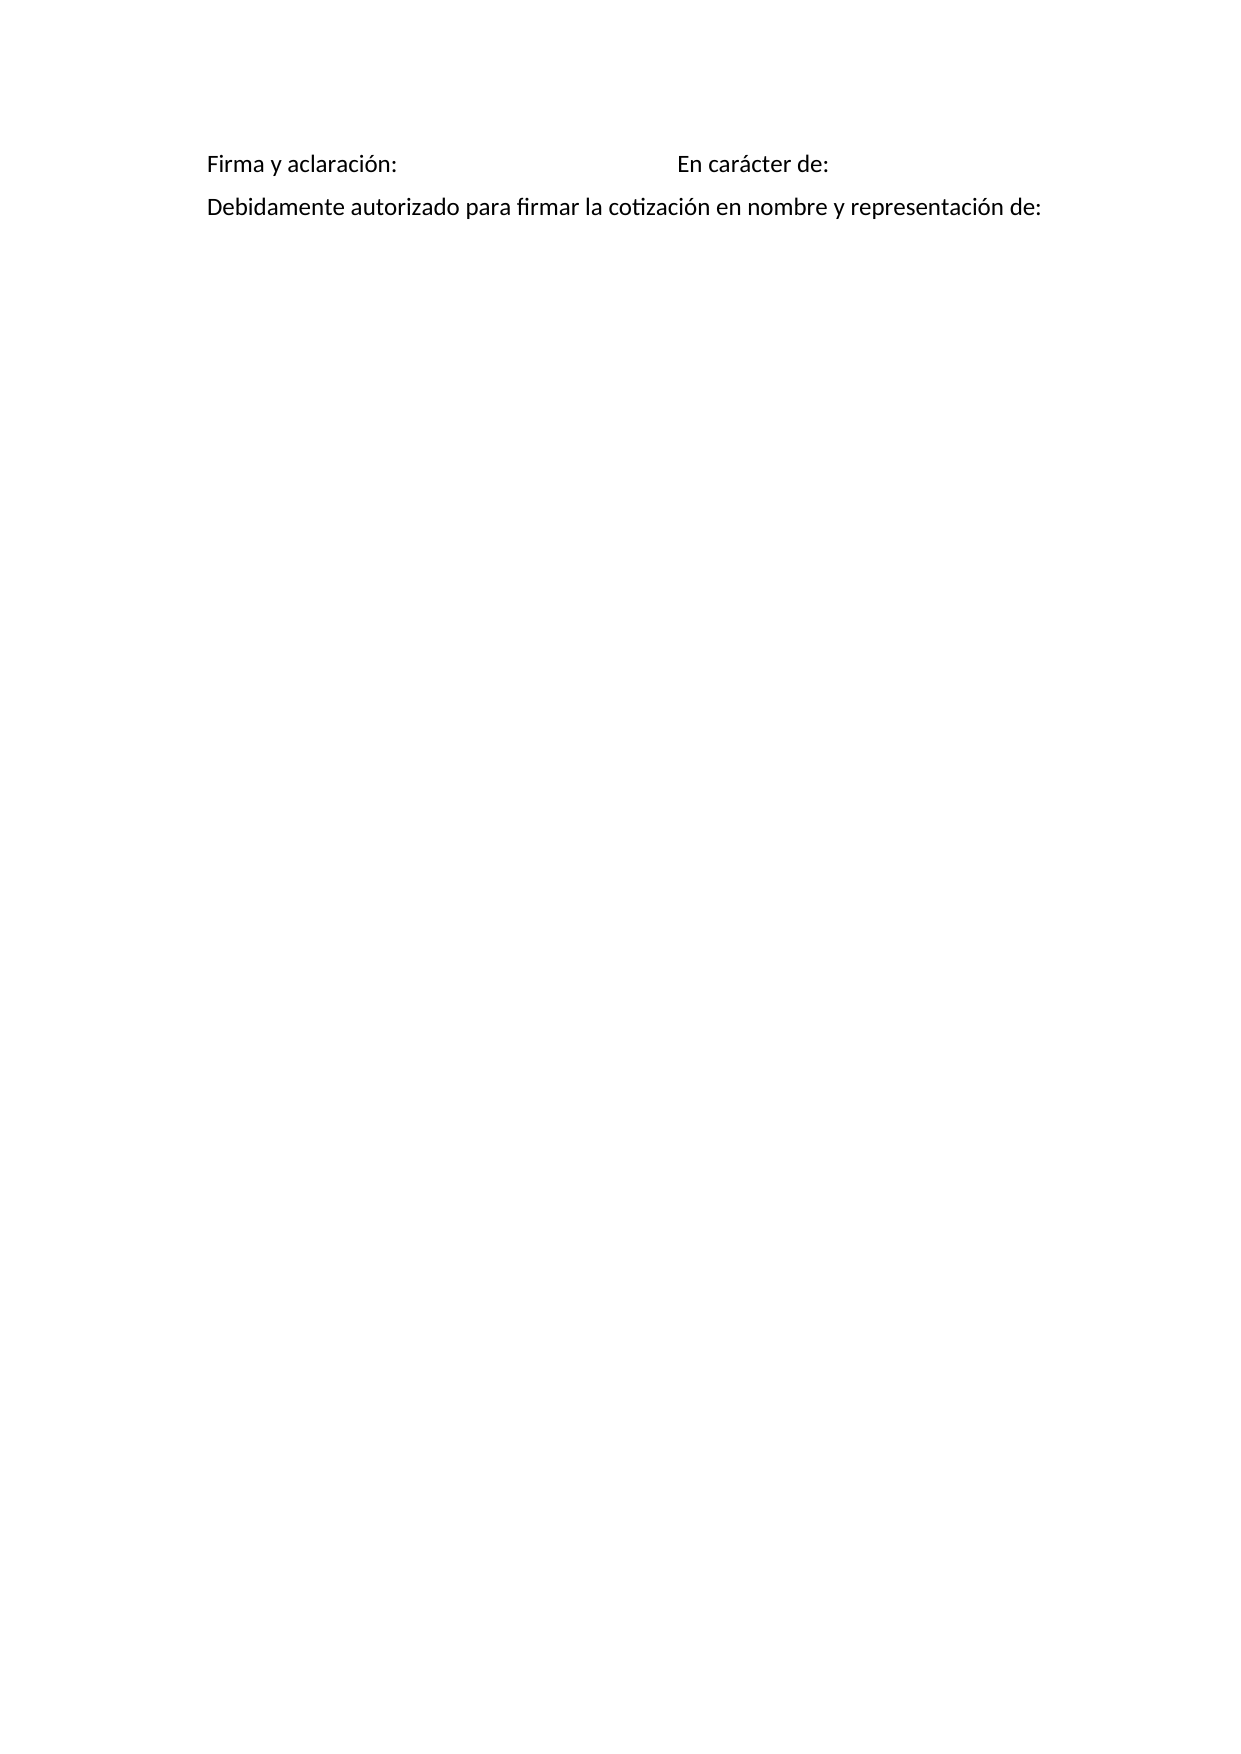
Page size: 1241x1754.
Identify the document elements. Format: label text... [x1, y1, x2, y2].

text Debidamente autorizado para firmar la cotización en nombre y representación de: [207, 191, 1063, 221]
text Firma y aclaración: En carácter de: [207, 148, 1063, 178]
